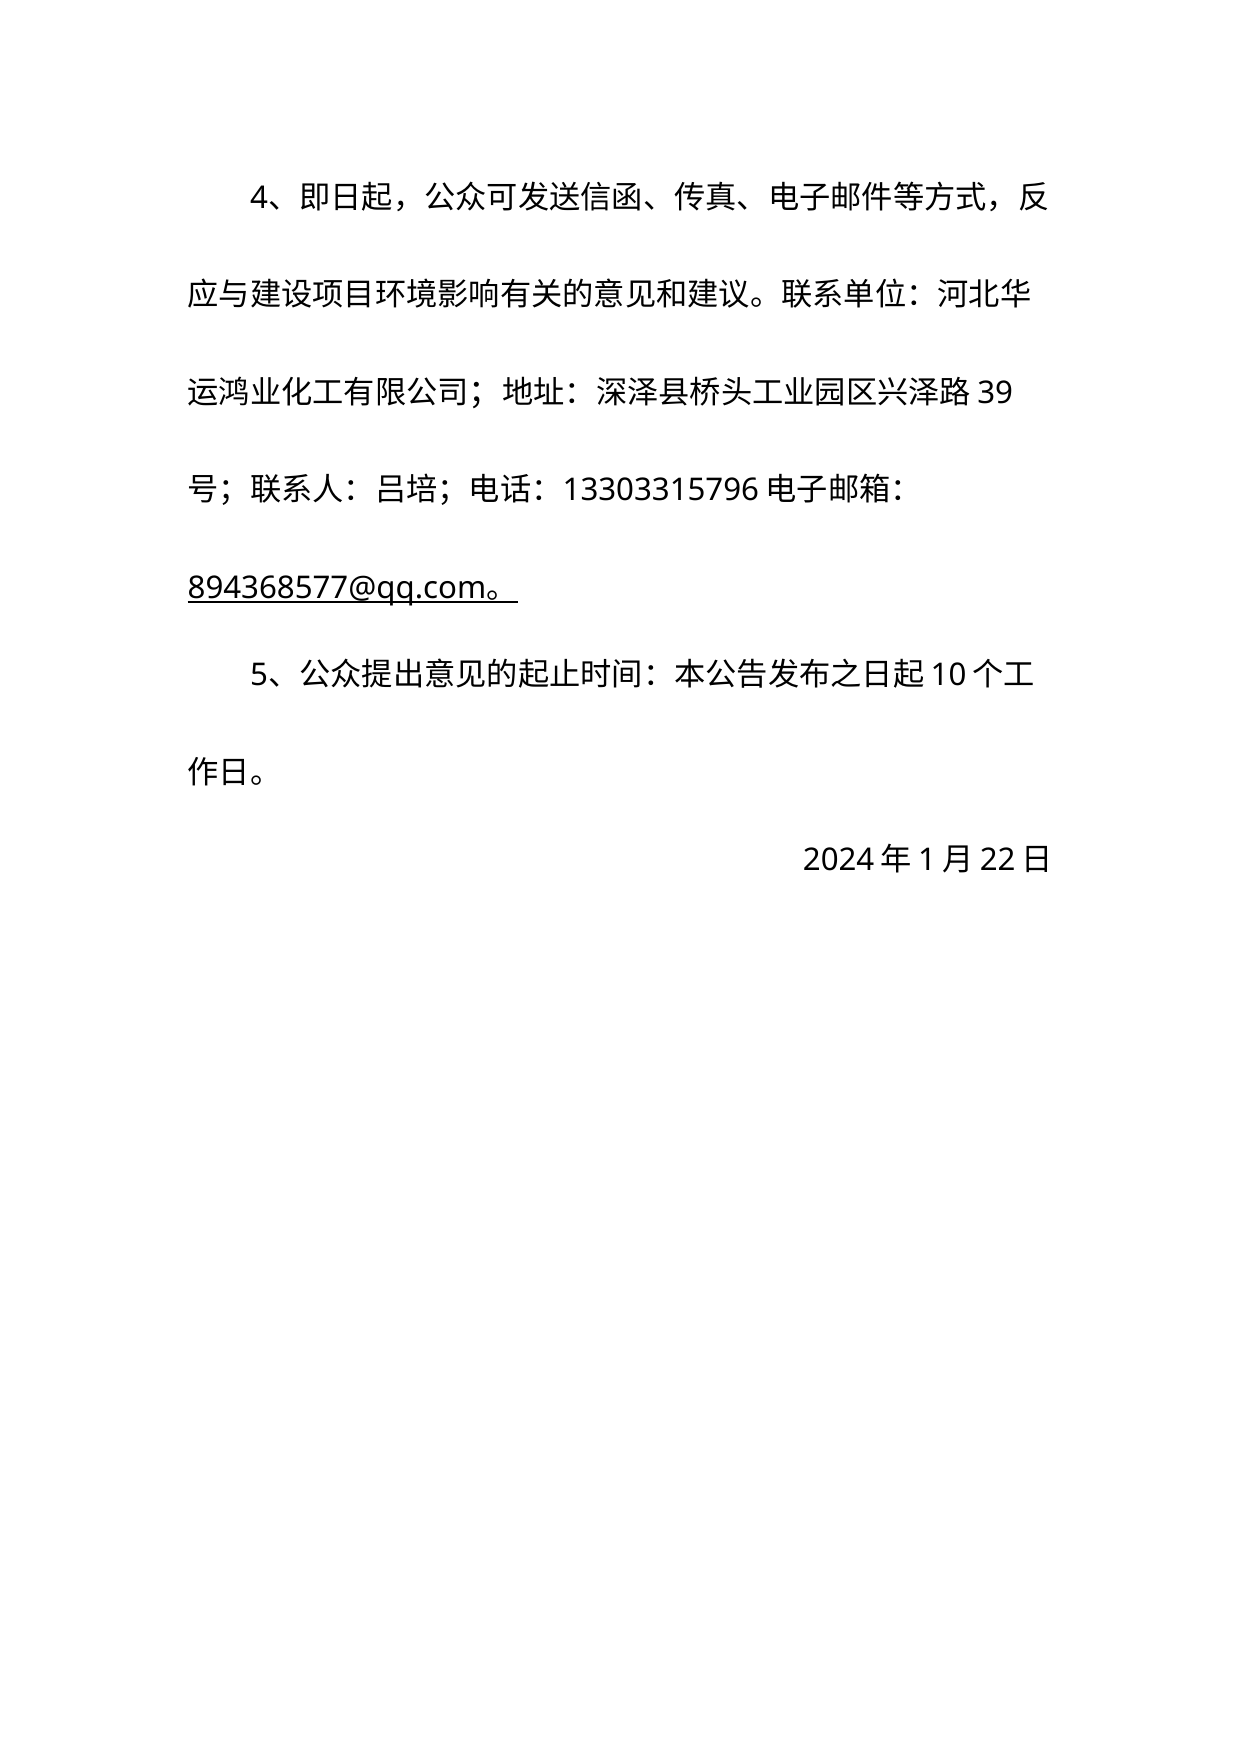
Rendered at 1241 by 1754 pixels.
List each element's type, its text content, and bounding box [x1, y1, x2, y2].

list 5、公众提出意见的起止时间：本公告发布之日起10个工作日。 [187, 640, 1053, 802]
list 4、即日起，公众可发送信函、传真、电子邮件等方式，反应与建设项目环境影响有关的意见和建议。联系单位：河北华运鸿业化工有限公司；地址：深泽县桥头工业园区兴泽路39号；联系人：吕培；电话：13303315796电子邮箱：894368577@qq.com。 [187, 162, 1053, 617]
list 2024年1月22日 [187, 825, 1053, 890]
